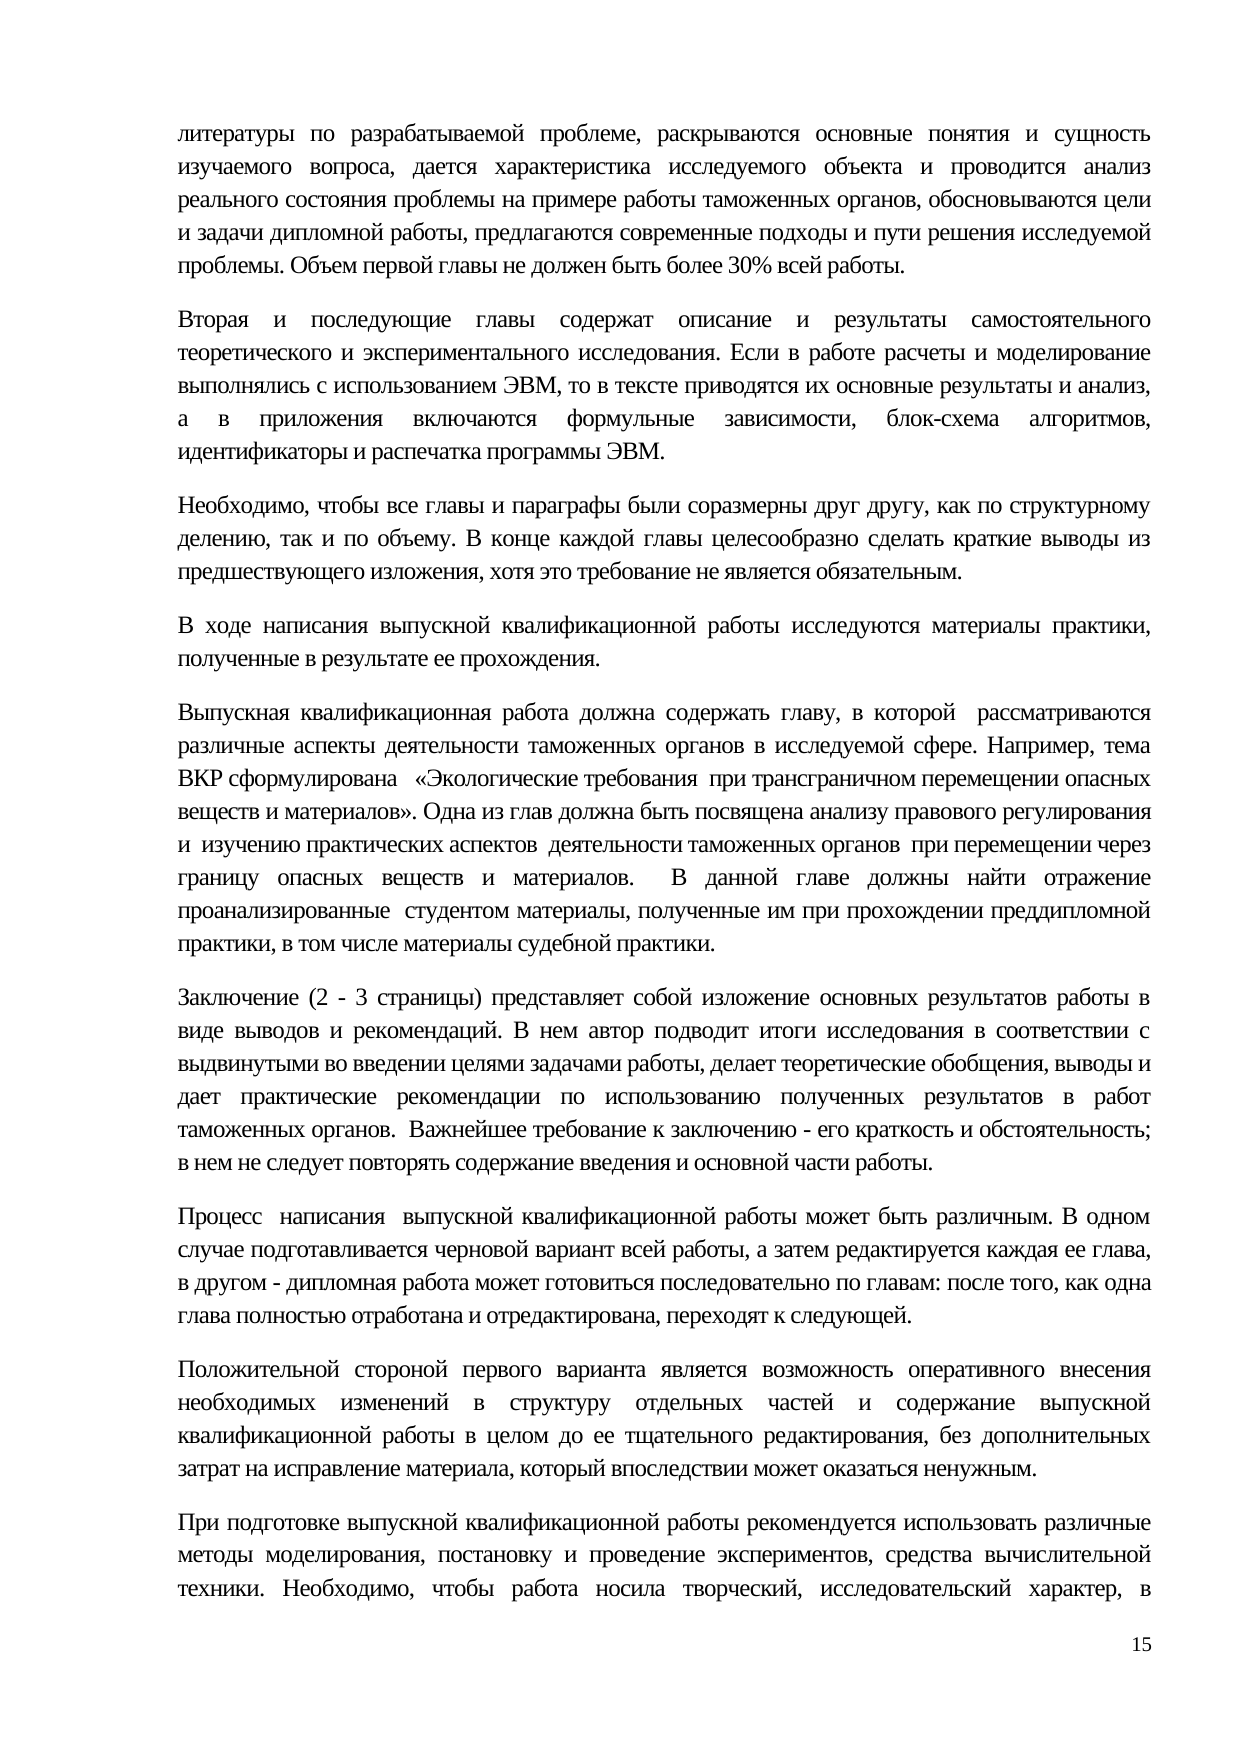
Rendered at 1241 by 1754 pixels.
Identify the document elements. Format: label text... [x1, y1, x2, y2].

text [177, 118, 1152, 279]
text Процесс написания выпускной квалификационной работы может быть различным. В одном случае подготавливается черновой вариант всей работы, а затем редактируется каждая ее глава, в другом - дипломная работа может готовиться последовательно по главам: после того, как одна глава полностью отработана и отредактирована, переходят к следующей. [177, 1201, 1152, 1328]
text Положительной стороной первого варианта является возможность оперативного внесения необходимых изменений в структуру отдельных частей и содержание выпускной квалификационной работы в целом до ее тщательного редактирования, без дополнительных затрат на исправление материала, который впоследствии может оказаться ненужным. [177, 1354, 1152, 1481]
text Вторая и последующие главы содержат описание и результаты самостоятельного теоретического и экспериментального исследования. Если в работе расчеты и моделирование выполнялись с использованием ЭВМ, то в тексте приводятся их основные результаты и анализ, a в приложения включаются формульные зависимости, блок-схема алгоритмов, идентификаторы и распечатка программы ЭВМ. [177, 304, 1152, 465]
text Необходимо, чтобы все главы и параграфы были соразмерны друг другу, как по структурному делению, так и по объему. В конце каждой главы целесообразно сделать краткие выводы из предшествующего изложения, хотя это требование не является обязательным. [177, 490, 1152, 585]
text Выпускная квалификационная работа должна содержать главу, в которой рассматриваются различные аспекты деятельности таможенных органов в исследуемой сфере. Например, тема ВКР сформулирована «Экологические требования при трансграничном перемещении опасных веществ и материалов». Одна из глав должна быть посвящена анализу правового регулирования и изучению практических аспектов деятельности таможенных органов при перемещении через границу опасных веществ и материалов. В данной главе должны найти отражение проанализированные студентом материалы, полученные им при прохождении преддипломной практики, в том числе материалы судебной практики. [177, 697, 1152, 957]
text В ходе написания выпускной квалификационной работы исследуются материалы практики, полученные в результате ее прохождения. [177, 610, 1152, 672]
text Заключение (2 - 3 страницы) представляет собой изложение основных результатов работы в виде выводов и рекомендаций. В нем автор подводит итоги исследования в соответствии с выдвинутыми во введении целями задачами работы, делает теоретические обобщения, выводы и дает практические рекомендации по использованию полученных результатов в работ таможенных органов. Важнейшее требование к заключению - его краткость и обстоятельность; в нем не следует повторять содержание введения и основной части работы. [177, 982, 1152, 1176]
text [177, 1507, 1152, 1601]
